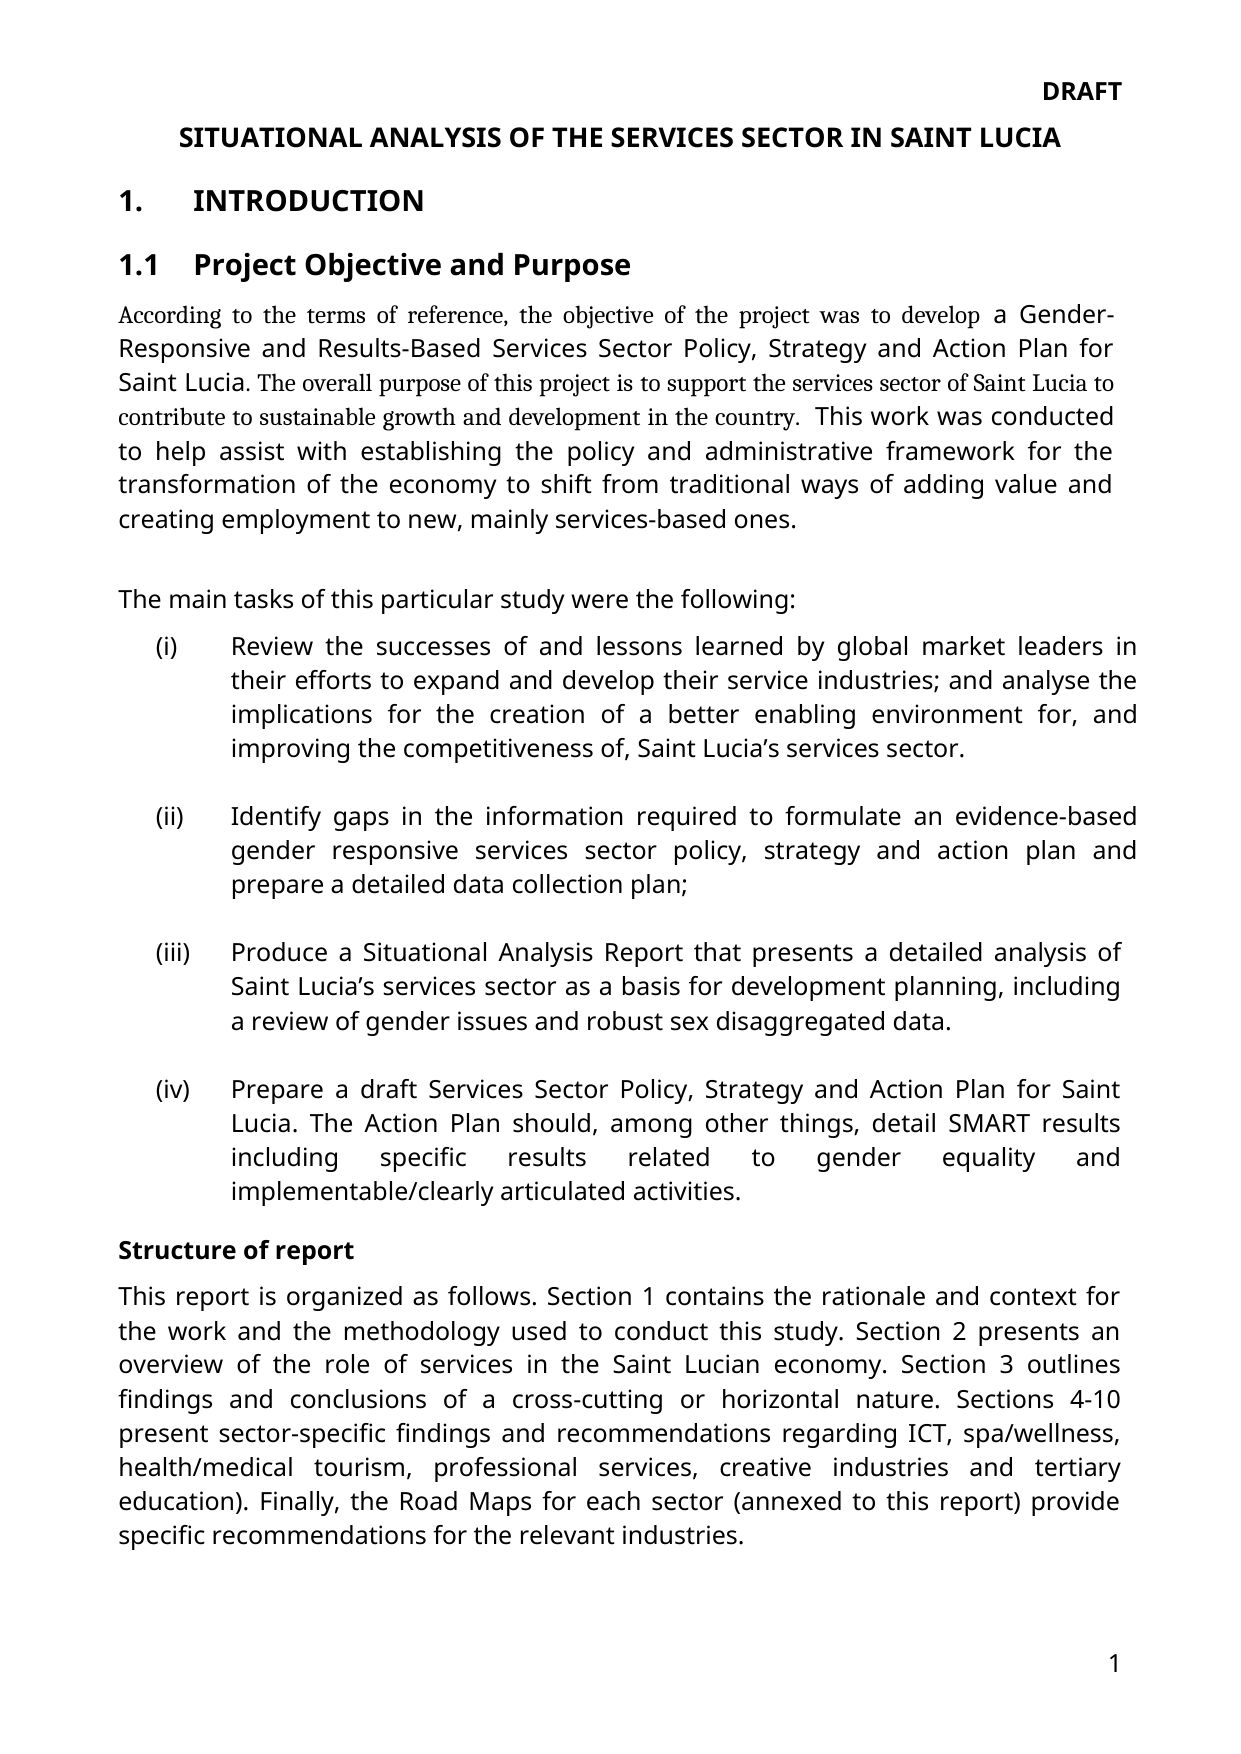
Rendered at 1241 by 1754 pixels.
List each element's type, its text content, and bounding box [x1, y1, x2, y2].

list Prepare a draft Services Sector Policy, Strategy and Action Plan for Saint Lucia. The Action Plan should, among other things, detail SMART results including specific results related to gender equality and implementable/clearly articulated activities. [156, 1071, 1122, 1207]
text Structure of report [118, 1232, 1122, 1267]
list Identify gaps in the information required to formulate an evidence-based gender responsive services sector policy, strategy and action plan and prepare a detailed data collection plan; [156, 799, 1139, 901]
text According to the terms of reference, the objective of the project was to develop a Gender-Responsive and Results-Based Services Sector Policy, Strategy and Action Plan for Saint Lucia. The overall purpose of this project is to support the services sector of Saint Lucia to contribute to sustainable growth and development in the country. This work was conducted to help assist with establishing the policy and administrative framework for the transformation of the economy to shift from traditional ways of adding value and creating employment to new, mainly services-based ones. [118, 297, 1114, 535]
list Review the successes of and lessons learned by global market leaders in their efforts to expand and develop their service industries; and analyse the implications for the creation of a better enabling environment for, and improving the competitiveness of, Saint Lucia’s services sector. [156, 628, 1139, 765]
subtitle 1.1 Project Objective and Purpose [118, 245, 1122, 284]
text The main tasks of this particular study were the following: [118, 582, 1122, 616]
subtitle 1. INTRODUCTION [118, 180, 1122, 220]
text This report is organized as follows. Section 1 contains the rationale and context for the work and the methodology used to conduct this study. Section 2 presents an overview of the role of services in the Saint Lucian economy. Section 3 outlines findings and conclusions of a cross-cutting or horizontal nature. Sections 4-10 present sector-specific findings and recommendations regarding ICT, spa/wellness, health/medical tourism, professional services, creative industries and tertiary education). Finally, the Road Maps for each sector (annexed to this report) provide specific recommendations for the relevant industries. [118, 1279, 1122, 1552]
list Produce a Situational Analysis Report that presents a detailed analysis of Saint Lucia’s services sector as a basis for development planning, including a review of gender issues and robust sex disaggregated data. [156, 935, 1122, 1037]
text SITUATIONAL ANALYSIS OF THE SERVICES SECTOR IN SAINT LUCIA [118, 118, 1122, 155]
